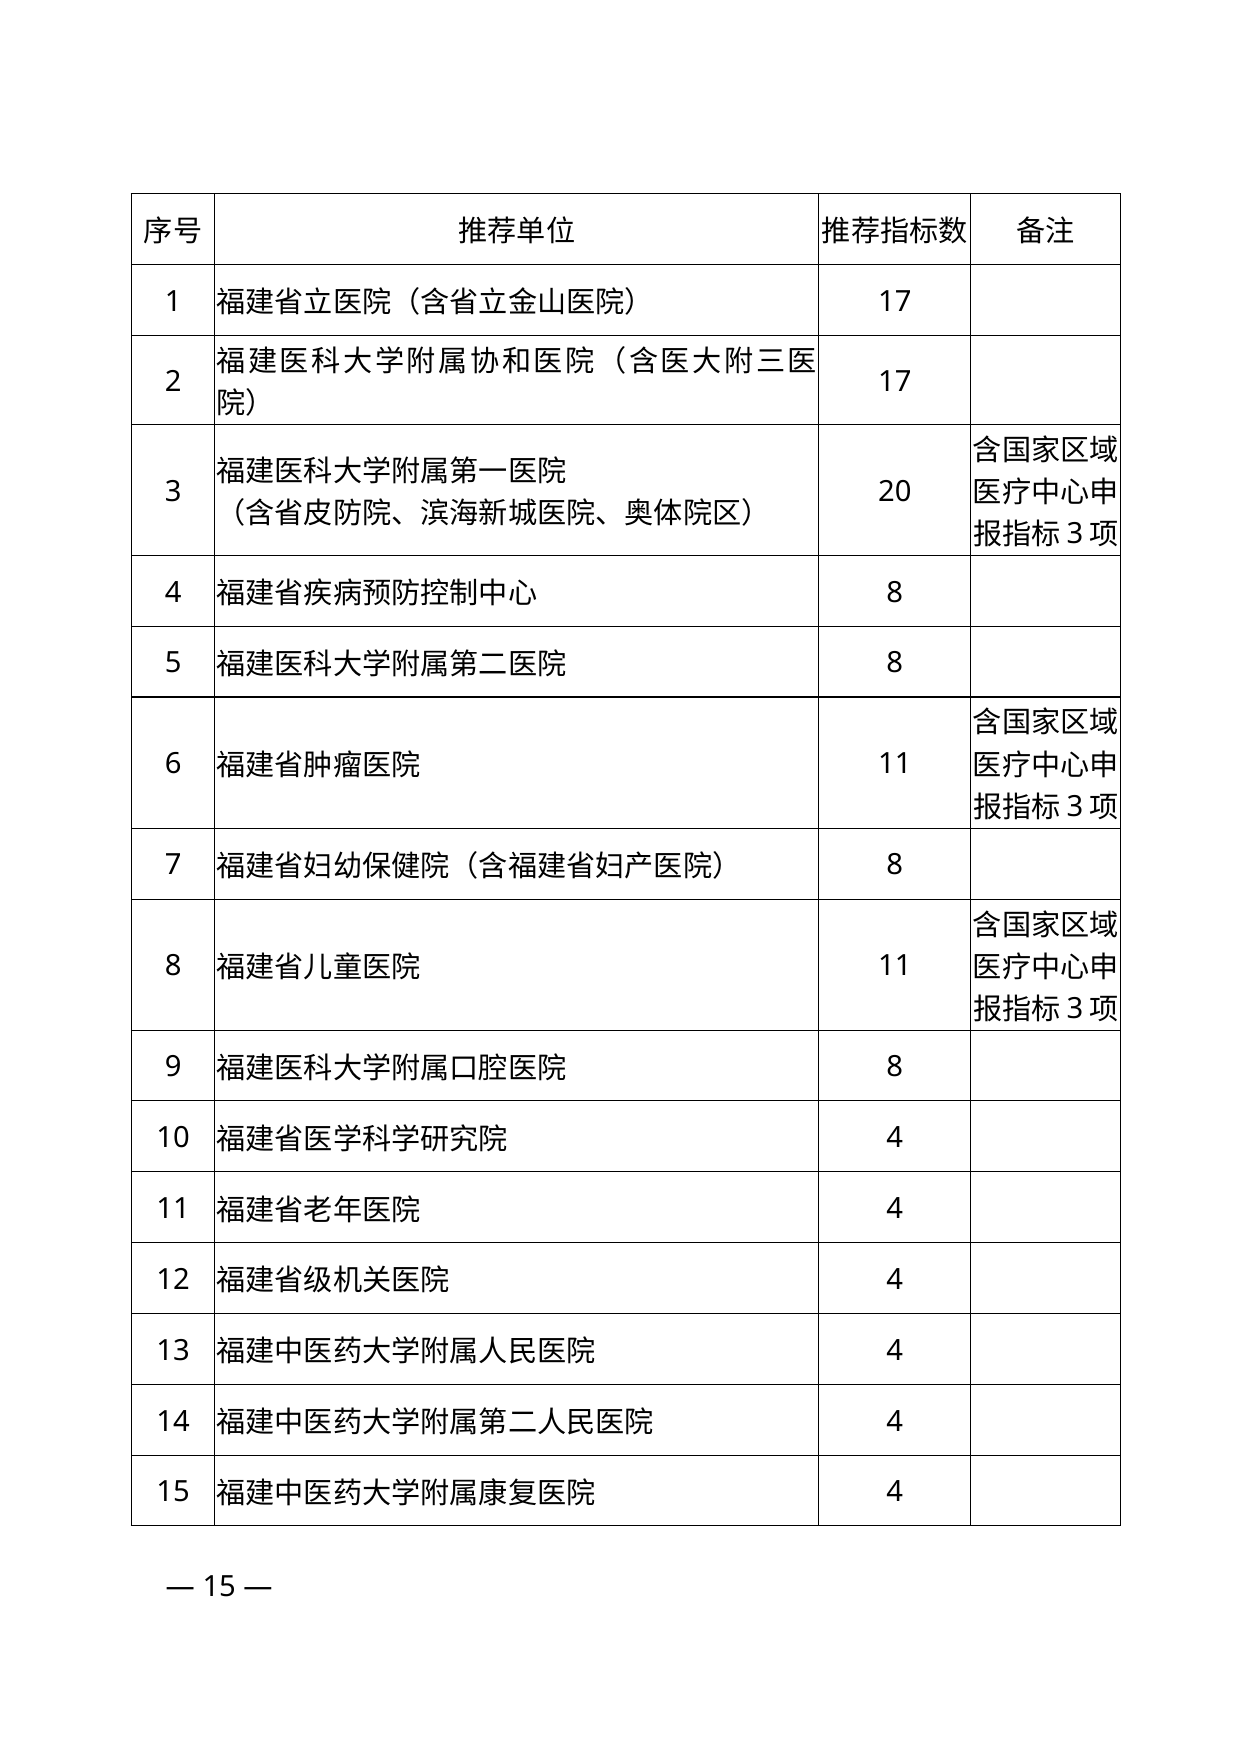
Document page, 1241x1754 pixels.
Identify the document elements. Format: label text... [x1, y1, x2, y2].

table_cell [971, 1101, 1120, 1171]
table_cell 福建省肿瘤医院 [215, 698, 818, 828]
table_header 推荐指标数 [819, 194, 970, 264]
table_cell [971, 1172, 1120, 1242]
table_cell 福建省立医院（含省立金山医院） [215, 265, 818, 335]
table_cell 8 [819, 627, 970, 696]
table_cell 4 [819, 1243, 970, 1313]
table_cell [971, 336, 1120, 424]
table_cell 4 [819, 1172, 970, 1242]
table_cell 8 [819, 556, 970, 626]
table_cell 福建医科大学附属第二医院 [215, 627, 818, 696]
table_cell 8 [132, 900, 214, 1029]
table_cell [971, 1031, 1120, 1100]
table_cell 8 [819, 829, 970, 898]
table_cell 含国家区域医疗中心申报指标3项 [971, 698, 1120, 828]
table_header 序号 [132, 194, 214, 264]
table_cell 4 [819, 1456, 970, 1525]
table_cell [971, 829, 1120, 898]
table_cell 福建省儿童医院 [215, 900, 818, 1029]
table_cell 3 [132, 425, 214, 555]
table_cell 14 [132, 1385, 214, 1454]
table_cell 7 [132, 829, 214, 898]
table_cell 4 [819, 1385, 970, 1454]
table_cell 10 [132, 1101, 214, 1171]
table_cell 福建医科大学附属口腔医院 [215, 1031, 818, 1100]
table_cell 福建医科大学附属第一医院 （含省皮防院、滨海新城医院、奥体院区） [215, 425, 818, 555]
table_header 推荐单位 [215, 194, 818, 264]
table_cell 11 [819, 698, 970, 828]
table_cell 福建省老年医院 [215, 1172, 818, 1242]
table_cell 福建中医药大学附属康复医院 [215, 1456, 818, 1525]
table_cell [971, 265, 1120, 335]
table_cell 13 [132, 1314, 214, 1384]
table_cell 9 [132, 1031, 214, 1100]
table_cell [971, 1385, 1120, 1454]
table_cell 福建医科大学附属协和医院（含医大附三医院） [215, 336, 818, 424]
table_cell 2 [132, 336, 214, 424]
table_cell 福建省妇幼保健院（含福建省妇产医院） [215, 829, 818, 898]
table_cell 17 [819, 265, 970, 335]
table_cell 福建省级机关医院 [215, 1243, 818, 1313]
table_cell 8 [819, 1031, 970, 1100]
table_cell 含国家区域医疗中心申报指标3项 [971, 900, 1120, 1029]
table_cell 15 [132, 1456, 214, 1525]
table_cell 福建中医药大学附属人民医院 [215, 1314, 818, 1384]
table_cell 福建中医药大学附属第二人民医院 [215, 1385, 818, 1454]
table_cell 4 [819, 1101, 970, 1171]
table_cell 11 [819, 900, 970, 1029]
table_header 备注 [971, 194, 1120, 264]
table_cell [971, 1314, 1120, 1384]
table_cell 17 [819, 336, 970, 424]
table_cell 4 [819, 1314, 970, 1384]
table_cell 12 [132, 1243, 214, 1313]
table_cell 5 [132, 627, 214, 696]
table_cell 6 [132, 698, 214, 828]
table_cell 含国家区域医疗中心申报指标3项 [971, 425, 1120, 555]
table_cell 福建省医学科学研究院 [215, 1101, 818, 1171]
table_cell [971, 627, 1120, 696]
table_cell 1 [132, 265, 214, 335]
table_cell 4 [132, 556, 214, 626]
table_cell [971, 556, 1120, 626]
table_cell 20 [819, 425, 970, 555]
table_cell [971, 1456, 1120, 1525]
table_cell [971, 1243, 1120, 1313]
table_cell 11 [132, 1172, 214, 1242]
table_cell 福建省疾病预防控制中心 [215, 556, 818, 626]
